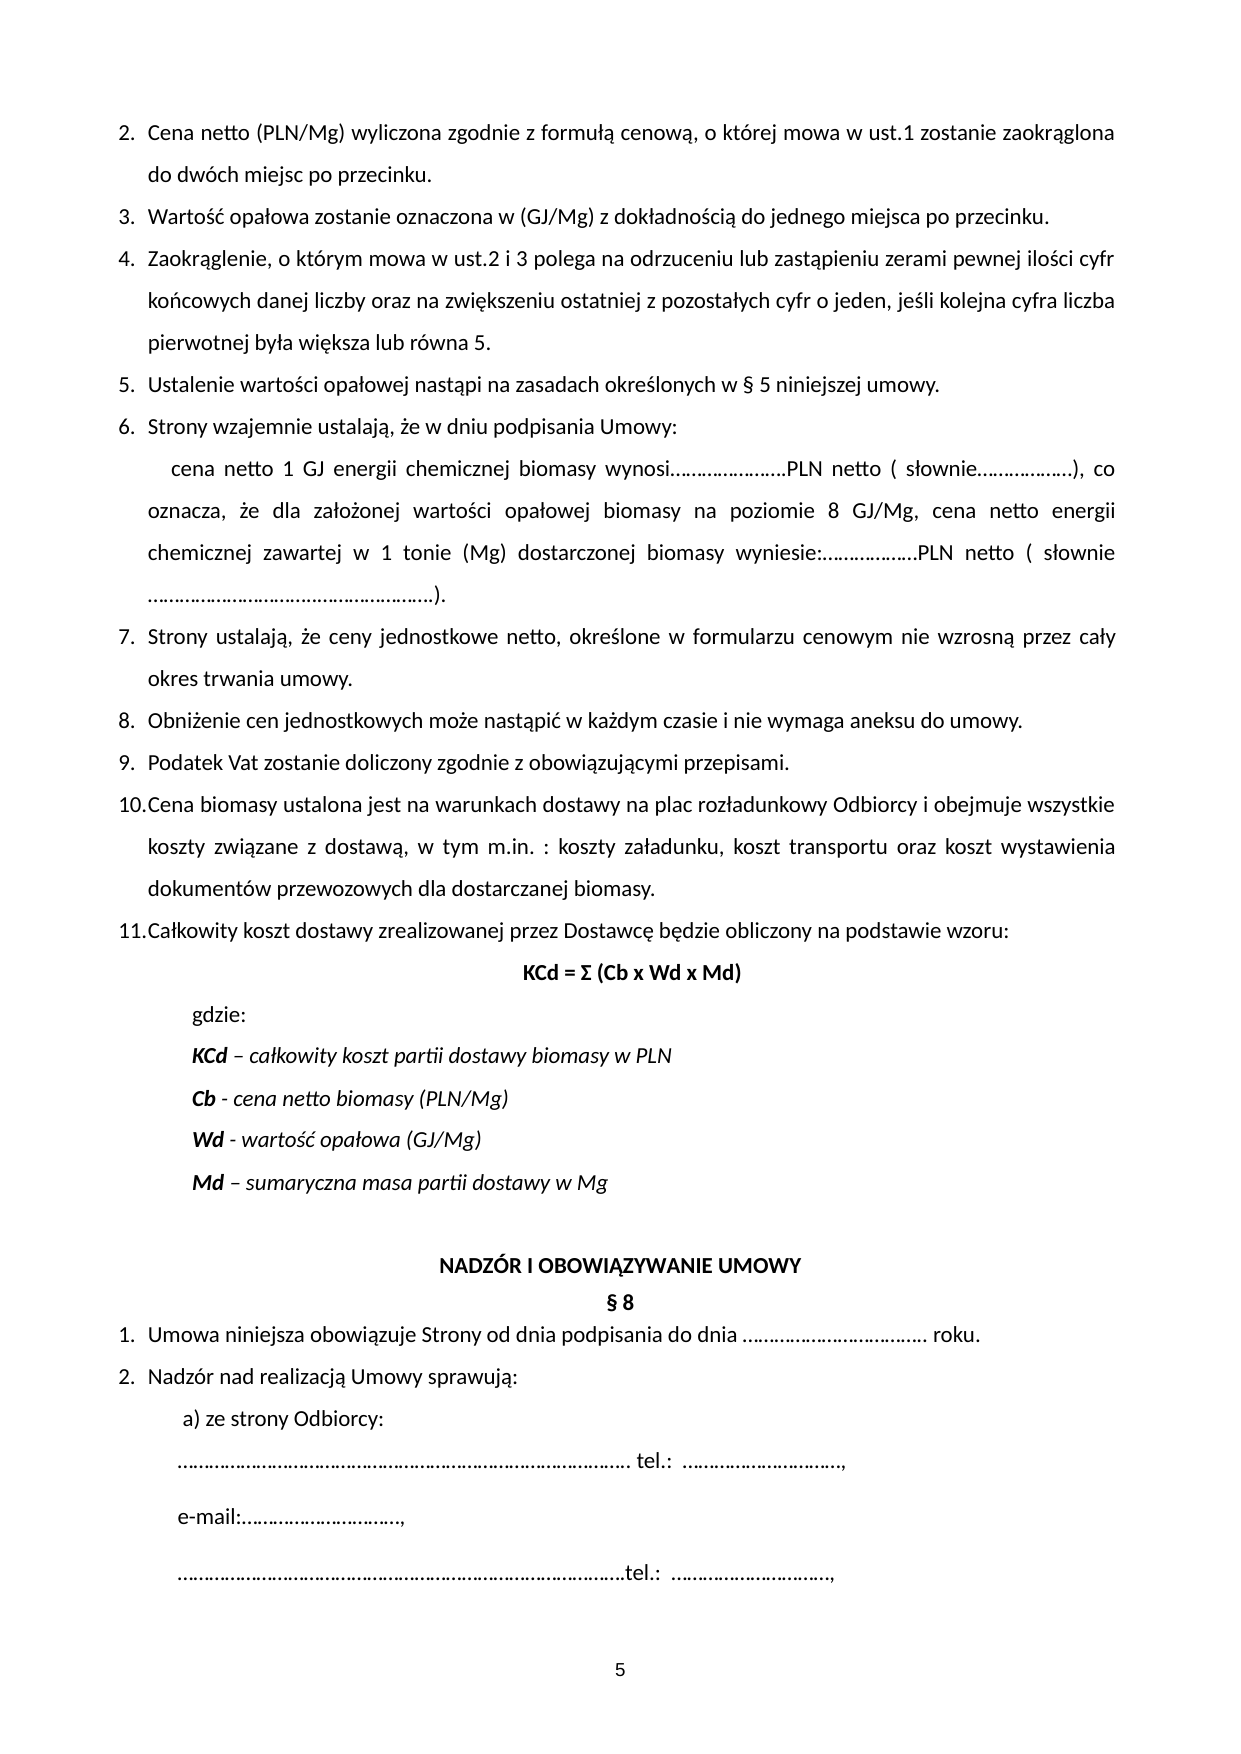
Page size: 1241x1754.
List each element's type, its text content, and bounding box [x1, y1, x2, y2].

list Umowa niniejsza obowiązuje Strony od dnia podpisania do dnia …………………………….. roku. [118, 1320, 1117, 1348]
list Całkowity koszt dostawy zrealizowanej przez Dostawcę będzie obliczony na podstawie wzoru: [118, 916, 1117, 944]
list Zaokrąglenie, o którym mowa w ust.2 i 3 polega na odrzuceniu lub zastąpieniu zerami pewnej ilości cyfr końcowych danej liczby oraz na zwiększeniu ostatniej z pozostałych cyfr o jeden, jeśli kolejna cyfra liczba pierwotnej była większa lub równa 5. [118, 244, 1117, 356]
text ………………………………………………………………………….tel.: …………………………, [177, 1558, 1117, 1586]
text KCd – całkowity koszt partii dostawy biomasy w PLN [118, 1042, 1117, 1070]
text ………………………………………………………………………….. tel.: …………………………, [177, 1446, 1117, 1474]
list Cena netto (PLN/Mg) wyliczona zgodnie z formułą cenową, o której mowa w ust.1 zostanie zaokrąglona do dwóch miejsc po przecinku. [118, 118, 1117, 188]
list Wartość opałowa zostanie oznaczona w (GJ/Mg) z dokładnością do jednego miejsca po przecinku. [118, 202, 1117, 230]
text Cb - cena netto biomasy (PLN/Mg) [118, 1084, 1117, 1112]
text KCd = Ʃ (Cb x Wd x Md) [148, 958, 1117, 986]
text Md – sumaryczna masa partii dostawy w Mg [118, 1168, 1117, 1196]
text a) ze strony Odbiorcy: [177, 1404, 1117, 1432]
text e-mail:…………………………, [177, 1502, 1117, 1530]
list Strony wzajemnie ustalają, że w dniu podpisania Umowy: [118, 412, 1117, 440]
list Nadzór nad realizacją Umowy sprawują: [118, 1362, 1117, 1390]
list Cena biomasy ustalona jest na warunkach dostawy na plac rozładunkowy Odbiorcy i obejmuje wszystkie koszty związane z dostawą, w tym m.in. : koszty załadunku, koszt transportu oraz koszt wystawienia dokumentów przewozowych dla dostarczanej biomasy. [118, 790, 1117, 902]
list Strony ustalają, że ceny jednostkowe netto, określone w formularzu cenowym nie wzrosną przez cały okres trwania umowy. [118, 622, 1117, 692]
list Podatek Vat zostanie doliczony zgodnie z obowiązującymi przepisami. [118, 748, 1117, 776]
subtitle NADZÓR I OBOWIĄZYWANIE UMOWY [118, 1251, 1122, 1279]
text cena netto 1 GJ energii chemicznej biomasy wynosi………………….PLN netto ( słownie………………), co oznacza, że dla założonej wartości opałowej biomasy na poziomie 8 GJ/Mg, cena netto energii chemicznej zawartej w 1 tonie (Mg) dostarczonej biomasy wyniesie:………………PLN netto ( słownie …………………………..………………….). [118, 454, 1117, 608]
text gdzie: [118, 1000, 1117, 1028]
list Obniżenie cen jednostkowych może nastąpić w każdym czasie i nie wymaga aneksu do umowy. [118, 706, 1117, 734]
subtitle § 8 [118, 1288, 1122, 1316]
text Wd - wartość opałowa (GJ/Mg) [118, 1126, 1117, 1154]
list Ustalenie wartości opałowej nastąpi na zasadach określonych w § 5 niniejszej umowy. [118, 370, 1117, 398]
